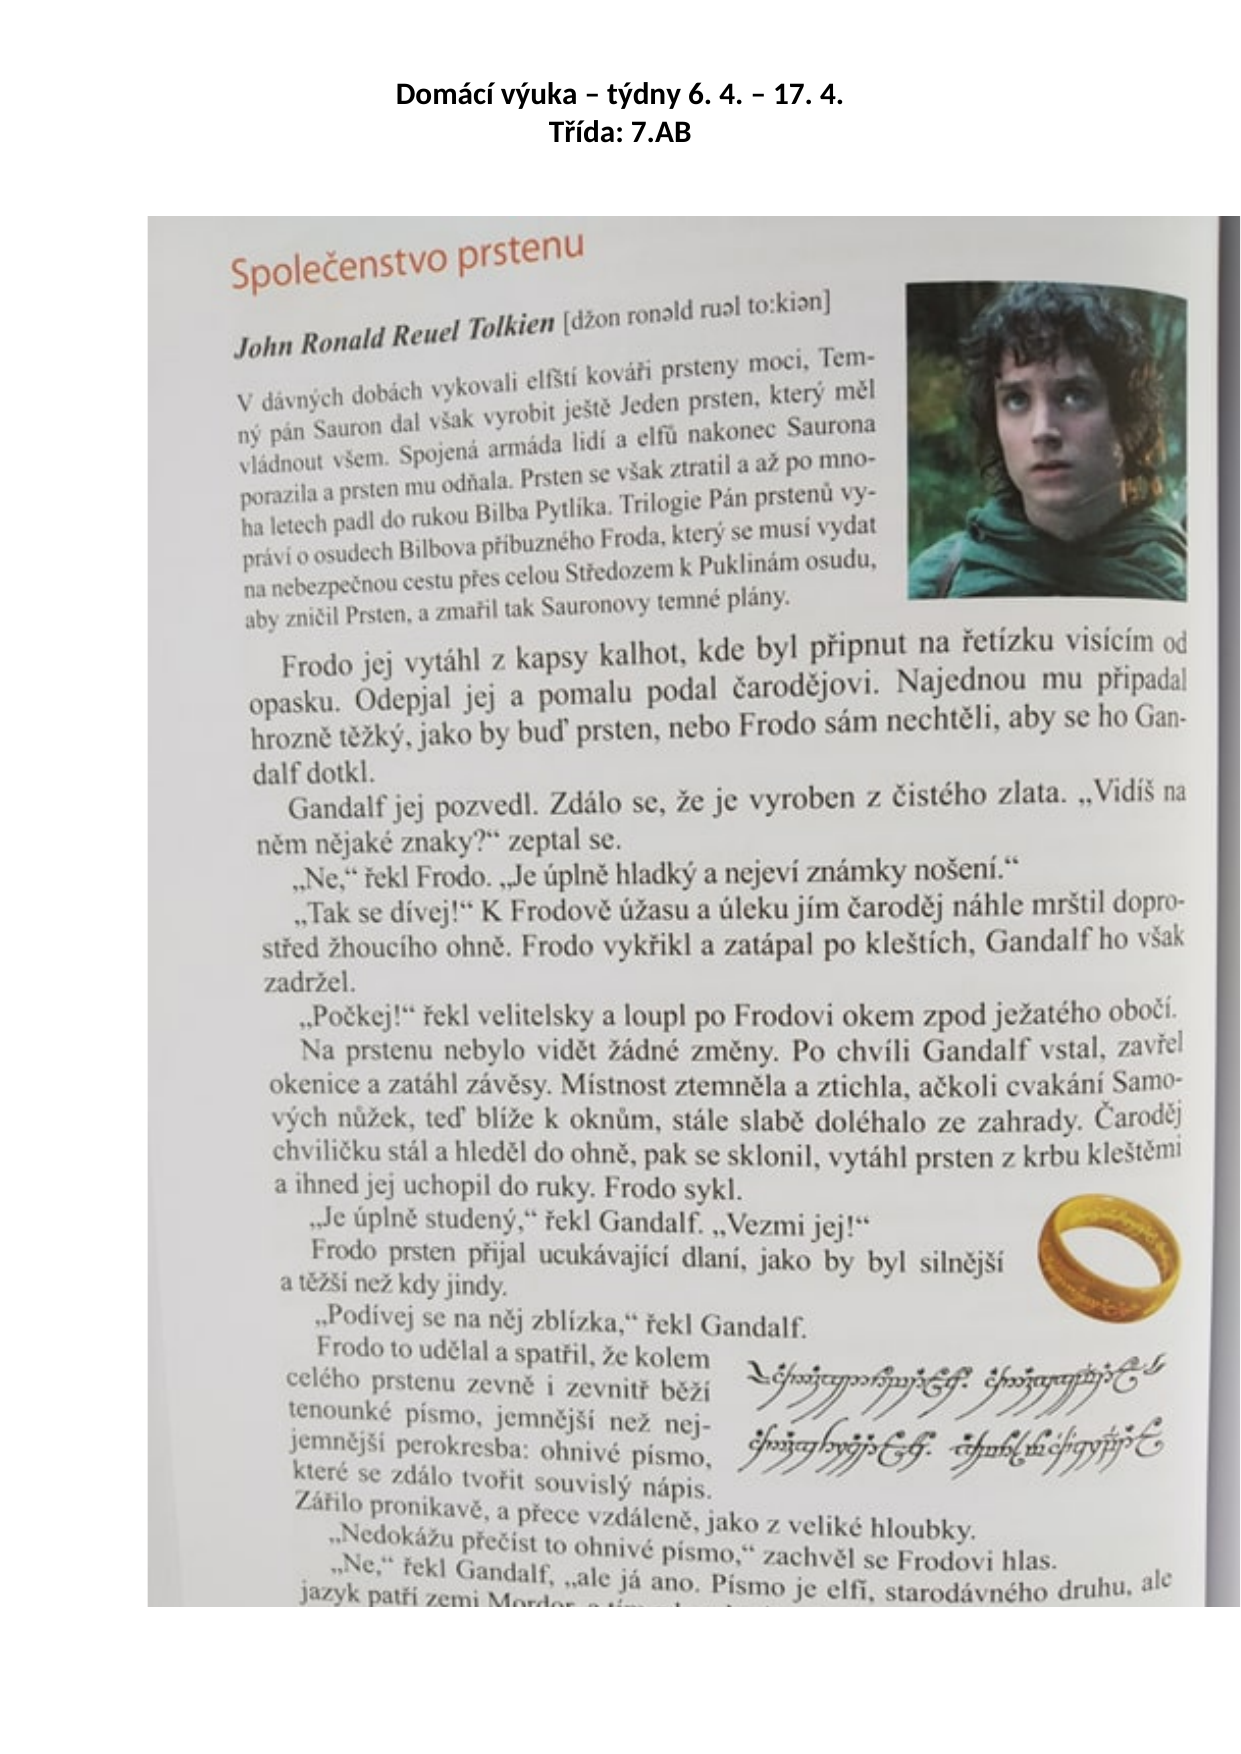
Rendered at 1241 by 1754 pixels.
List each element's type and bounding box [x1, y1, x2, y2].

picture [147, 216, 1241, 1607]
